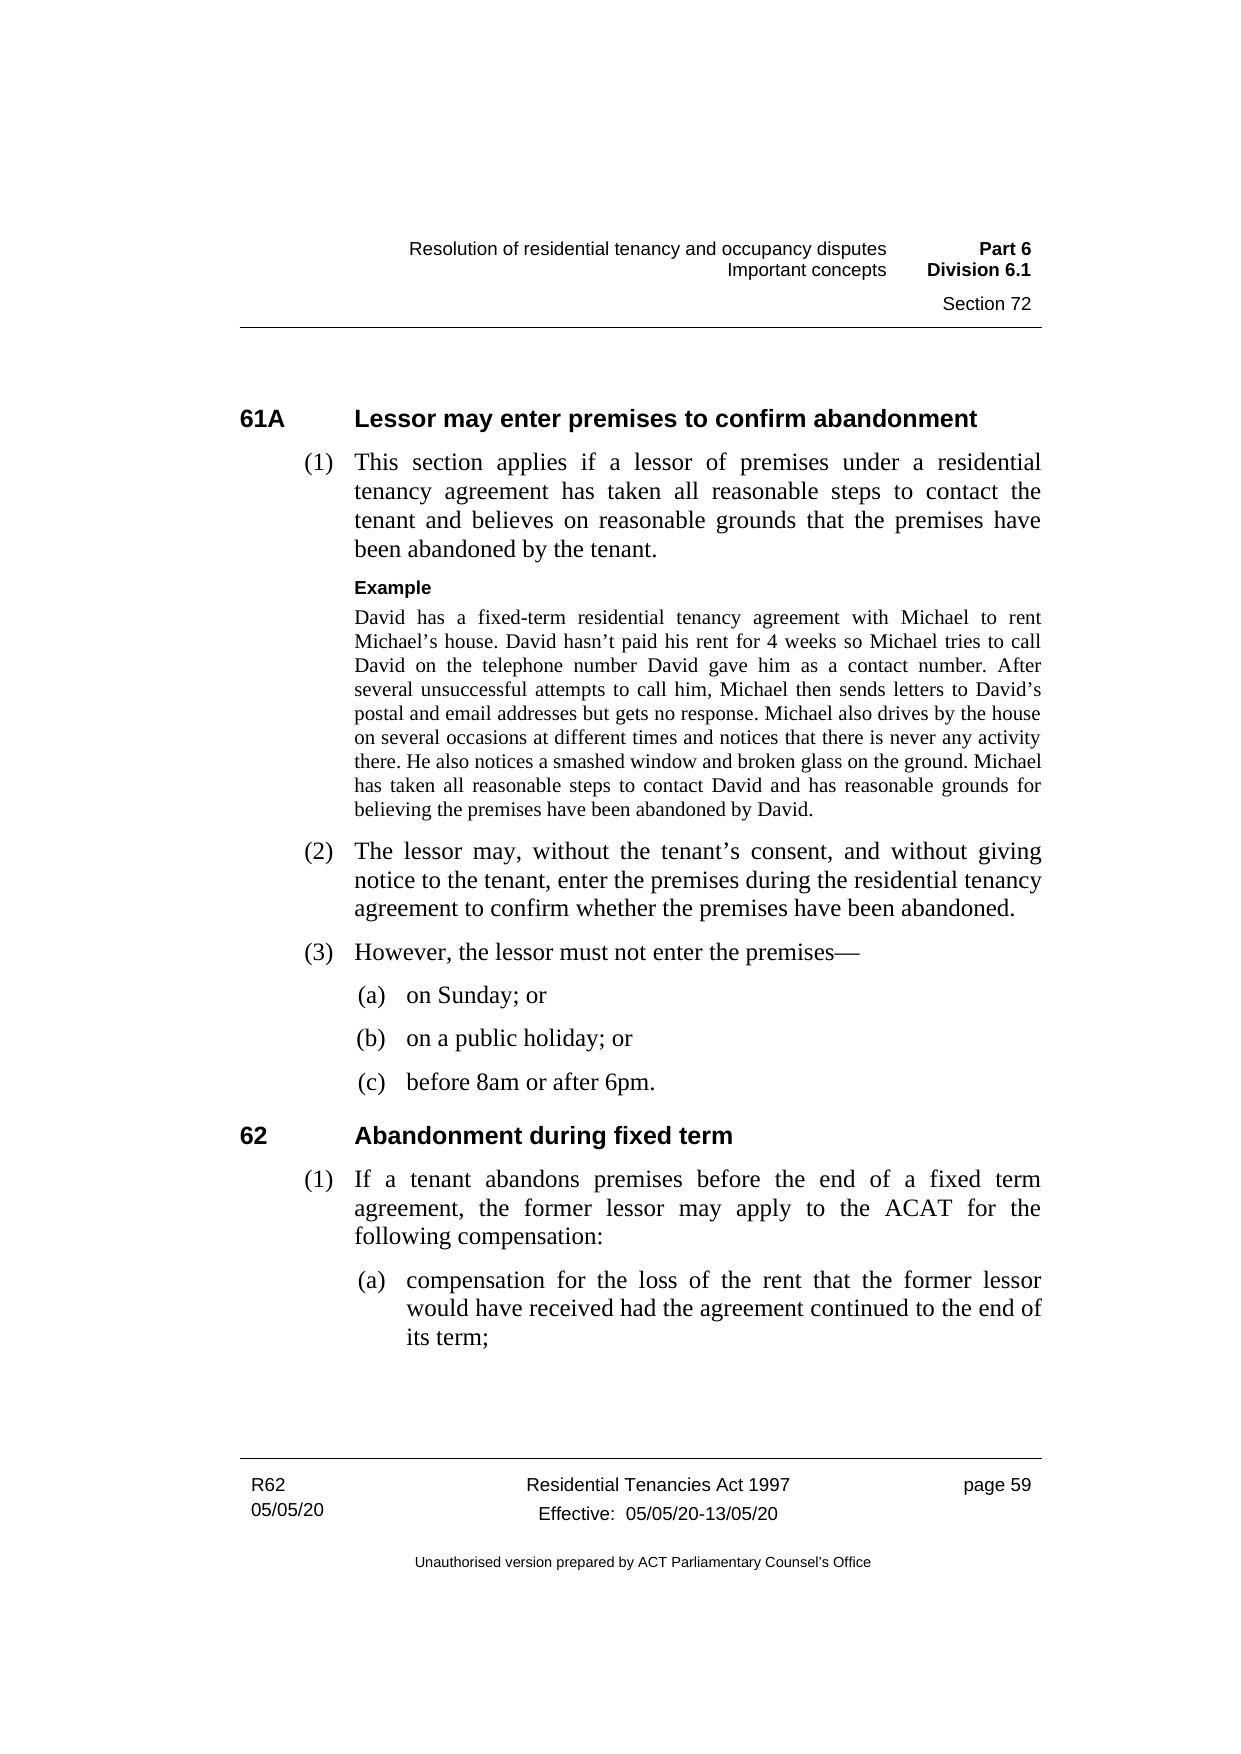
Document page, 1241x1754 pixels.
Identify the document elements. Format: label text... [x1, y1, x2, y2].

text (2) The lessor may, without the tenant’s consent, and without giving notice to the tenant, enter the premises during the residential tenancy agreement to confirm whether the premises have been abandoned. [239, 836, 1042, 922]
text (c) before 8am or after 6pm. [239, 1067, 1042, 1096]
text (3) However, the lessor must not enter the premises— [239, 937, 1042, 966]
text 61A Lessor may enter premises to confirm abandonment [239, 404, 1042, 433]
text (1) This section applies if a lessor of premises under a residential tenancy agreement has taken all reasonable steps to contact the tenant and believes on reasonable grounds that the premises have been abandoned by the tenant. [239, 447, 1042, 562]
text (b) on a public holiday; or [239, 1023, 1042, 1052]
text (a) on Sunday; or [239, 980, 1042, 1009]
text David has a fixed-term residential tenancy agreement with Michael to rent Michael’s house. David hasn’t paid his rent for 4 weeks so Michael tries to call David on the telephone number David gave him as a contact number. After several unsuccessful attempts to call him, Michael then sends letters to David’s postal and email addresses but gets no response. Michael also drives by the house on several occasions at different times and notices that there is never any activity there. He also notices a smashed window and broken glass on the ground. Michael has taken all reasonable steps to contact David and has reasonable grounds for believing the premises have been abandoned by David. [354, 605, 1042, 821]
text 62 Abandonment during fixed term [239, 1121, 1042, 1149]
text (a) compensation for the loss of the rent that the former lessor would have received had the agreement continued to the end of its term; [239, 1265, 1042, 1351]
text Example [354, 577, 1042, 599]
text (1) If a tenant abandons premises before the end of a fixed term agreement, the former lessor may apply to the ACAT for the following compensation: [239, 1164, 1042, 1250]
